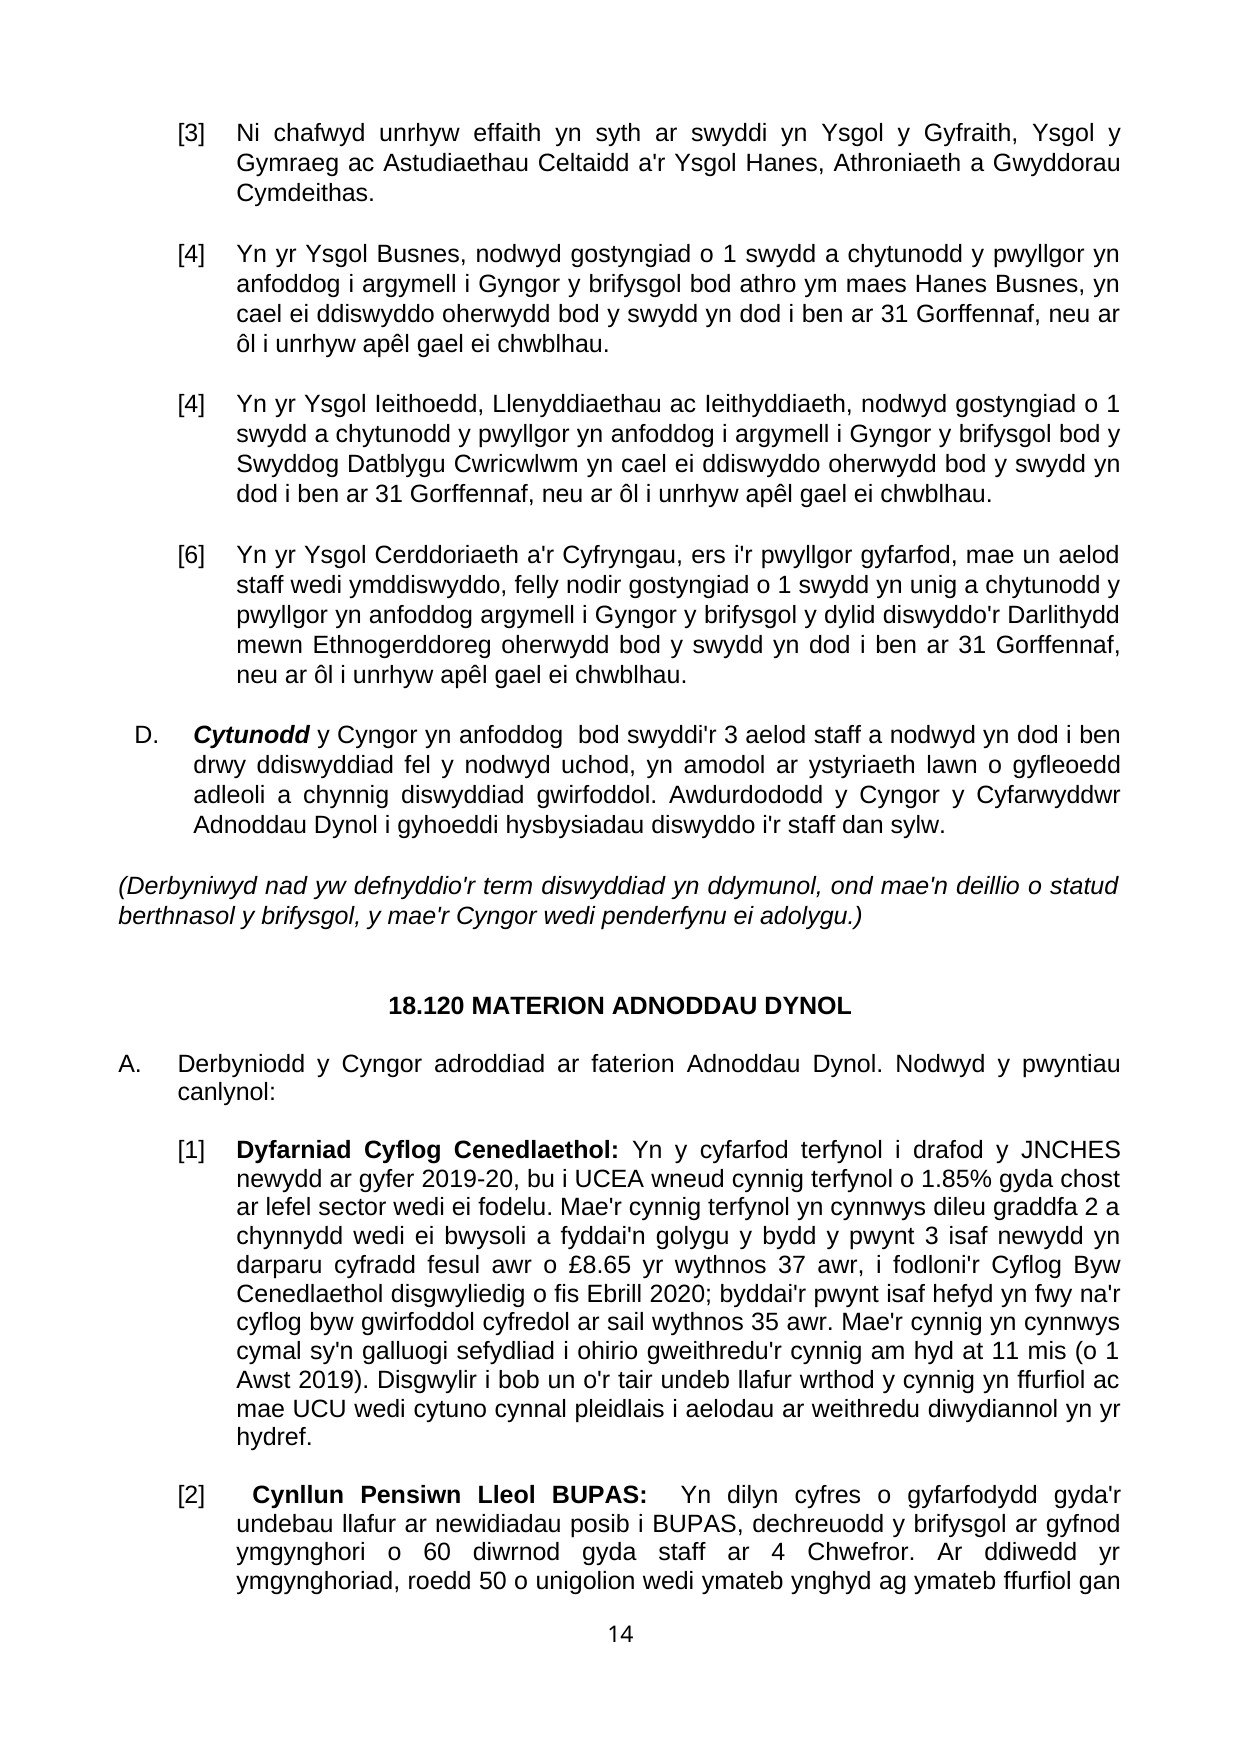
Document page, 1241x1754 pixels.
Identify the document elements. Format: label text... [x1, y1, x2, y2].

text [1] Dyfarniad Cyflog Cenedlaethol: Yn y cyfarfod terfynol i drafod y JNCHES newydd ar gyfer 2019-20, bu i UCEA wneud cynnig terfynol o 1.85% gyda chost ar lefel sector wedi ei fodelu. Mae'r cynnig terfynol yn cynnwys dileu graddfa 2 a chynnydd wedi ei bwysoli a fyddai'n golygu y bydd y pwynt 3 isaf newydd yn darparu cyfradd fesul awr o £8.65 yr wythnos 37 awr, i fodloni'r Cyflog Byw Cenedlaethol disgwyliedig o fis Ebrill 2020; byddai'r pwynt isaf hefyd yn fwy na'r cyflog byw gwirfoddol cyfredol ar sail wythnos 35 awr. Mae'r cynnig yn cynnwys cymal sy'n galluogi sefydliad i ohirio gweithredu'r cynnig am hyd at 11 mis (o 1 Awst 2019). Disgwylir i bob un o'r tair undeb llafur wrthod y cynnig yn ffurfiol ac mae UCU wedi cytuno cynnal pleidlais i aelodau ar weithredu diwydiannol yn yr hydref. [177, 1135, 1122, 1451]
text 18.120 MATERION ADNODDAU DYNOL [118, 991, 1122, 1020]
text [3] Ni chafwyd unrhyw effaith yn syth ar swyddi yn Ysgol y Gyfraith, Ysgol y Gymraeg ac Astudiaethau Celtaidd a'r Ysgol Hanes, Athroniaeth a Gwyddorau Cymdeithas. [177, 118, 1122, 207]
text (Derbyniwyd nad yw defnyddio'r term diswyddiad yn ddymunol, ond mae'n deillio o statud berthnasol y brifysgol, y mae'r Cyngor wedi penderfynu ei adolygu.) [118, 871, 1122, 929]
list Cytunodd y Cyngor yn anfoddog bod swyddi'r 3 aelod staff a nodwyd yn dod i ben drwy ddiswyddiad fel y nodwyd uchod, yn amodol ar ystyriaeth lawn o gyfleoedd adleoli a chynnig diswyddiad gwirfoddol. Awdurdododd y Cyngor y Cyfarwyddwr Adnoddau Dynol i gyhoeddi hysbysiadau diswyddo i'r staff dan sylw. [134, 720, 1122, 839]
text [177, 1480, 1122, 1595]
text [4] Yn yr Ysgol Ieithoedd, Llenyddiaethau ac Ieithyddiaeth, nodwyd gostyngiad o 1 swydd a chytunodd y pwyllgor yn anfoddog i argymell i Gyngor y brifysgol bod y Swyddog Datblygu Cwricwlwm yn cael ei ddiswyddo oherwydd bod y swydd yn dod i ben ar 31 Gorffennaf, neu ar ôl i unrhyw apêl gael ei chwblhau. [177, 389, 1122, 508]
text [6] Yn yr Ysgol Cerddoriaeth a'r Cyfryngau, ers i'r pwyllgor gyfarfod, mae un aelod staff wedi ymddiswyddo, felly nodir gostyngiad o 1 swydd yn unig a chytunodd y pwyllgor yn anfoddog argymell i Gyngor y brifysgol y dylid diswyddo'r Darlithydd mewn Ethnogerddoreg oherwydd bod y swydd yn dod i ben ar 31 Gorffennaf, neu ar ôl i unrhyw apêl gael ei chwblhau. [177, 539, 1122, 689]
list Derbyniodd y Cyngor adroddiad ar faterion Adnoddau Dynol. Nodwyd y pwyntiau canlynol: [118, 1049, 1122, 1106]
text [4] Yn yr Ysgol Busnes, nodwyd gostyngiad o 1 swydd a chytunodd y pwyllgor yn anfoddog i argymell i Gyngor y brifysgol bod athro ym maes Hanes Busnes, yn cael ei ddiswyddo oherwydd bod y swydd yn dod i ben ar 31 Gorffennaf, neu ar ôl i unrhyw apêl gael ei chwblhau. [177, 238, 1122, 358]
